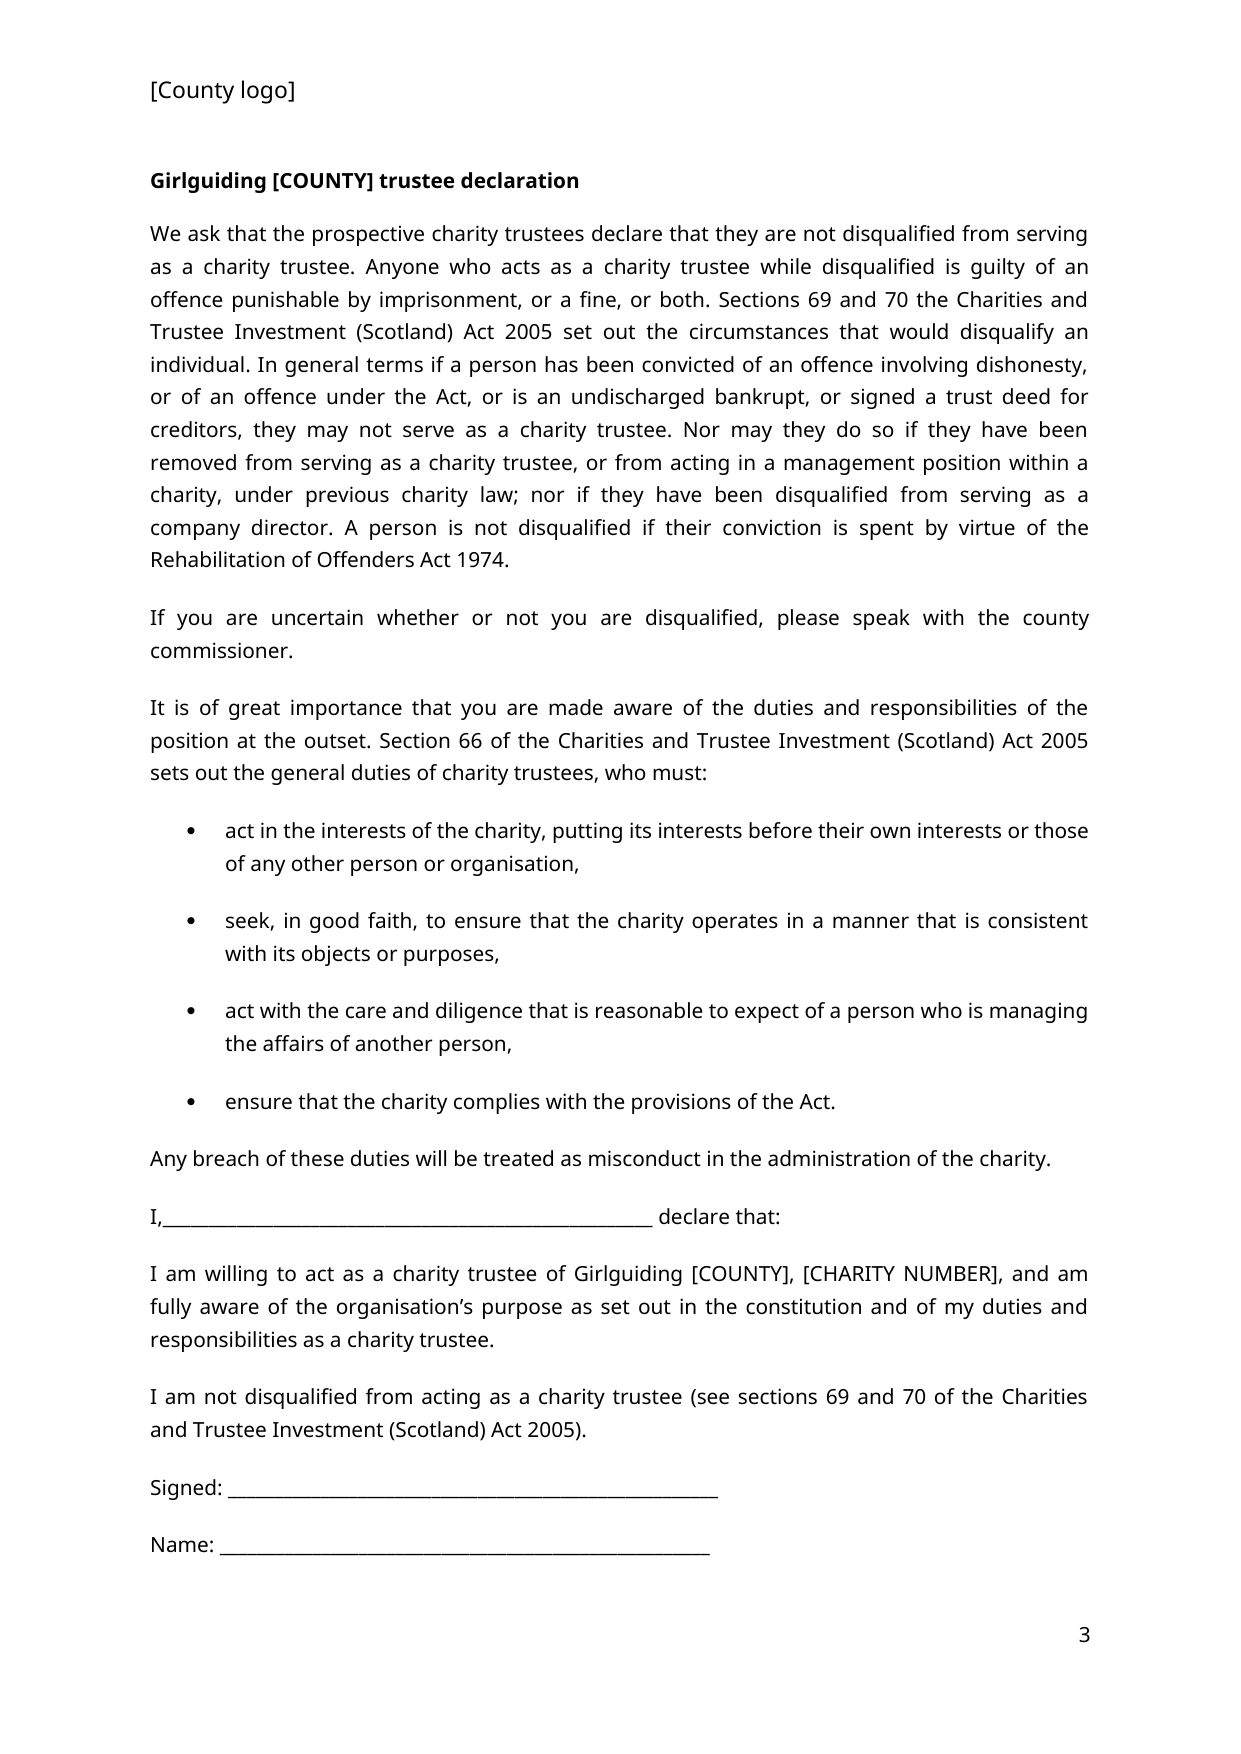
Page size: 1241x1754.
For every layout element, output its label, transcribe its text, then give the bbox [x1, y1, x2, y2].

list ensure that the charity complies with the provisions of the Act. [187, 1087, 1090, 1115]
text I am not disqualified from acting as a charity trustee (see sections 69 and 70 of the Charities and Trustee Investment (Scotland) Act 2005). [150, 1382, 1090, 1443]
text If you are uncertain whether or not you are disqualified, please speak with the county commissioner. [150, 603, 1090, 664]
list act in the interests of the charity, putting its interests before their own interests or those of any other person or organisation, [187, 816, 1090, 877]
text Any breach of these duties will be treated as misconduct in the administration of the charity. [150, 1144, 1090, 1173]
text Signed: _____________________________________________________ [150, 1473, 1090, 1501]
text I,_____________________________________________________ declare that: [150, 1202, 1090, 1230]
text It is of great importance that you are made aware of the duties and responsibilities of the position at the outset. Section 66 of the Charities and Trustee Investment (Scotland) Act 2005 sets out the general duties of charity trustees, who must: [150, 693, 1090, 787]
text Name: _____________________________________________________ [150, 1530, 1090, 1559]
list act with the care and diligence that is reasonable to expect of a person who is managing the affairs of another person, [187, 997, 1090, 1058]
subtitle Girlguiding [COUNTY] trustee declaration [150, 166, 1090, 194]
text I am willing to act as a charity trustee of Girlguiding [COUNTY], [CHARITY NUMBER], and am fully aware of the organisation’s purpose as set out in the constitution and of my duties and responsibilities as a charity trustee. [150, 1259, 1090, 1353]
text We ask that the prospective charity trustees declare that they are not disqualified from serving as a charity trustee. Anyone who acts as a charity trustee while disqualified is guilty of an offence punishable by imprisonment, or a fine, or both. Sections 69 and 70 the Charities and Trustee Investment (Scotland) Act 2005 set out the circumstances that would disqualify an individual. In general terms if a person has been convicted of an offence involving dishonesty, or of an offence under the Act, or is an undischarged bankrupt, or signed a trust deed for creditors, they may not serve as a charity trustee. Nor may they do so if they have been removed from serving as a charity trustee, or from acting in a management position within a charity, under previous charity law; nor if they have been disqualified from serving as a company director. A person is not disqualified if their conviction is spent by virtue of the Rehabilitation of Offenders Act 1974. [150, 219, 1090, 574]
list seek, in good faith, to ensure that the charity operates in a manner that is consistent with its objects or purposes, [187, 906, 1090, 967]
